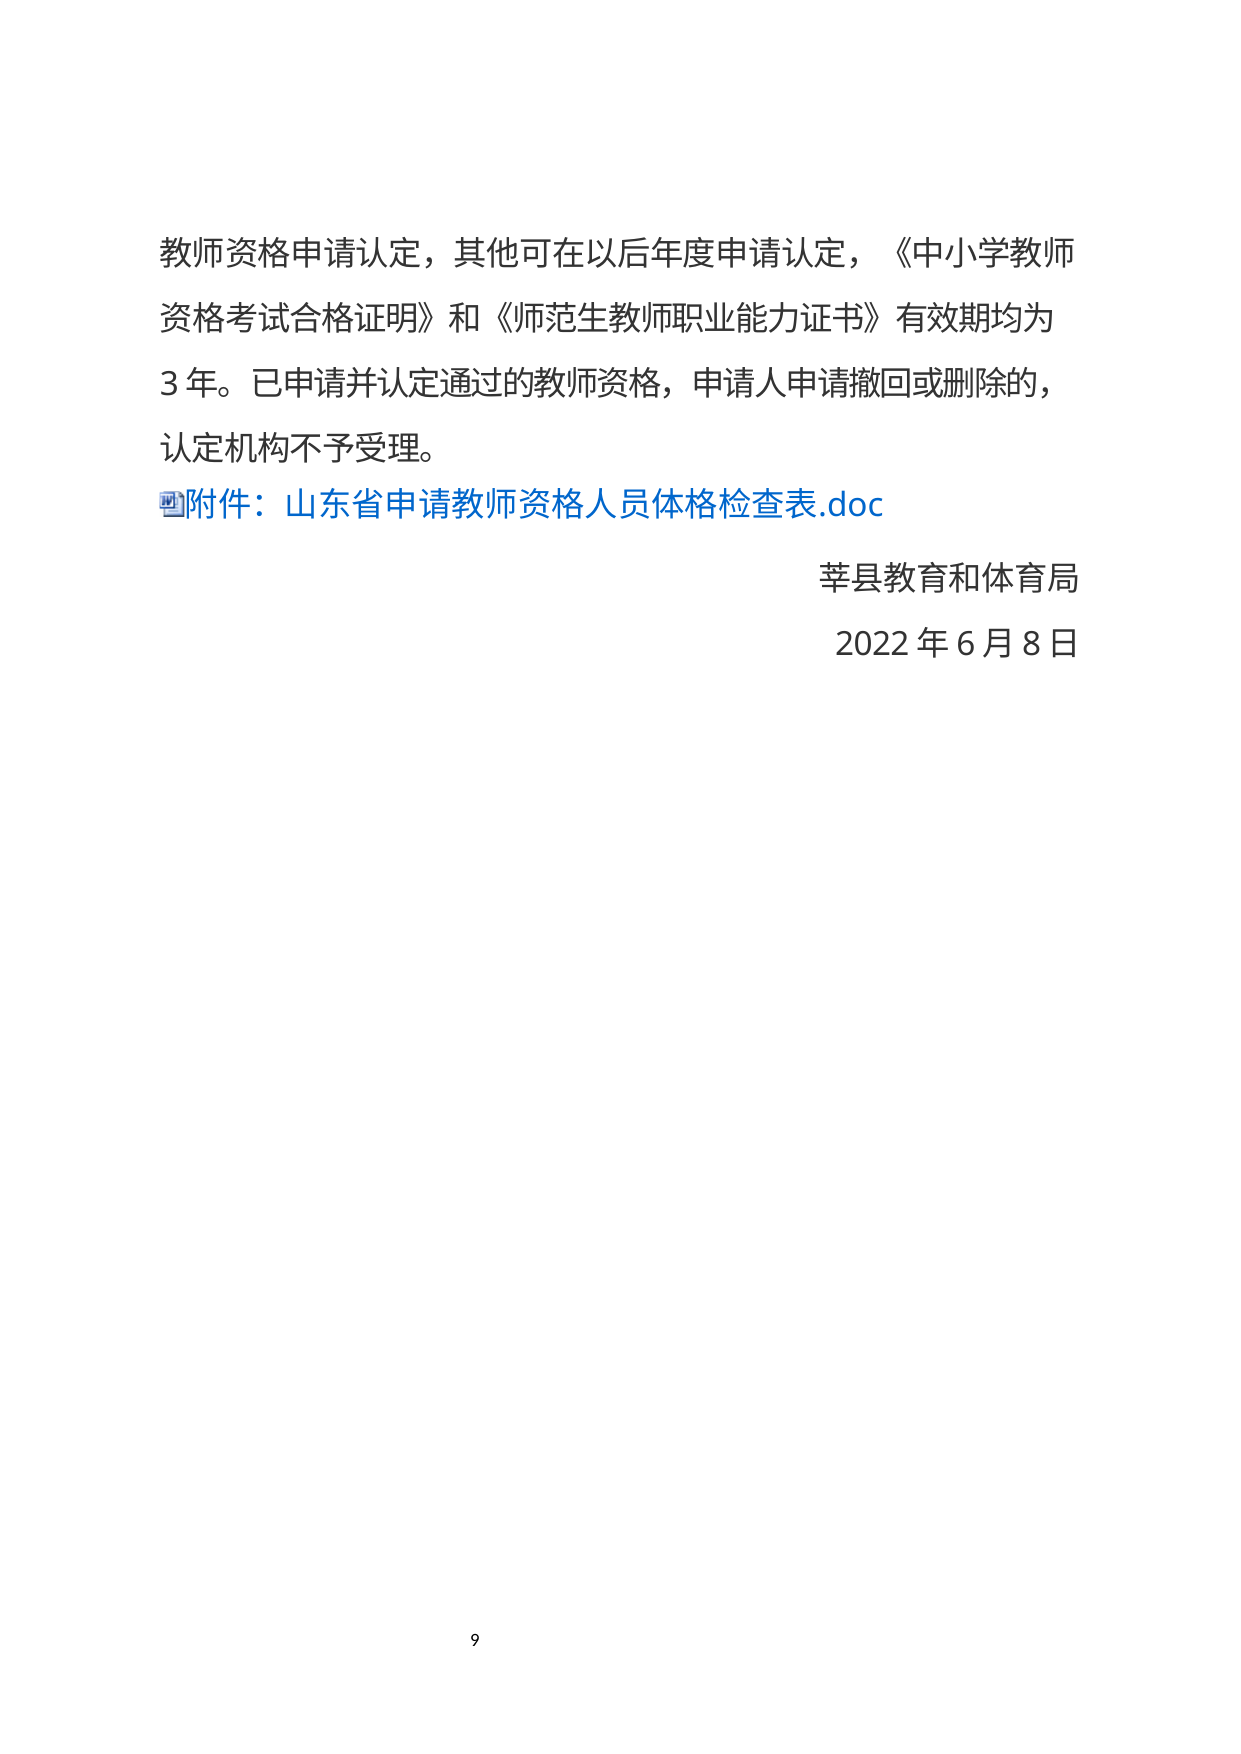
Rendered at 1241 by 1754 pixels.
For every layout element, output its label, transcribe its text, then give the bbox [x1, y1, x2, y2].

text 附件：山东省申请教师资格人员体格检查表.doc [159, 478, 1081, 543]
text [159, 218, 1081, 478]
text 2022年6月8日 [159, 608, 1081, 673]
picture [159, 491, 185, 517]
text 莘县教育和体育局 [159, 543, 1081, 608]
